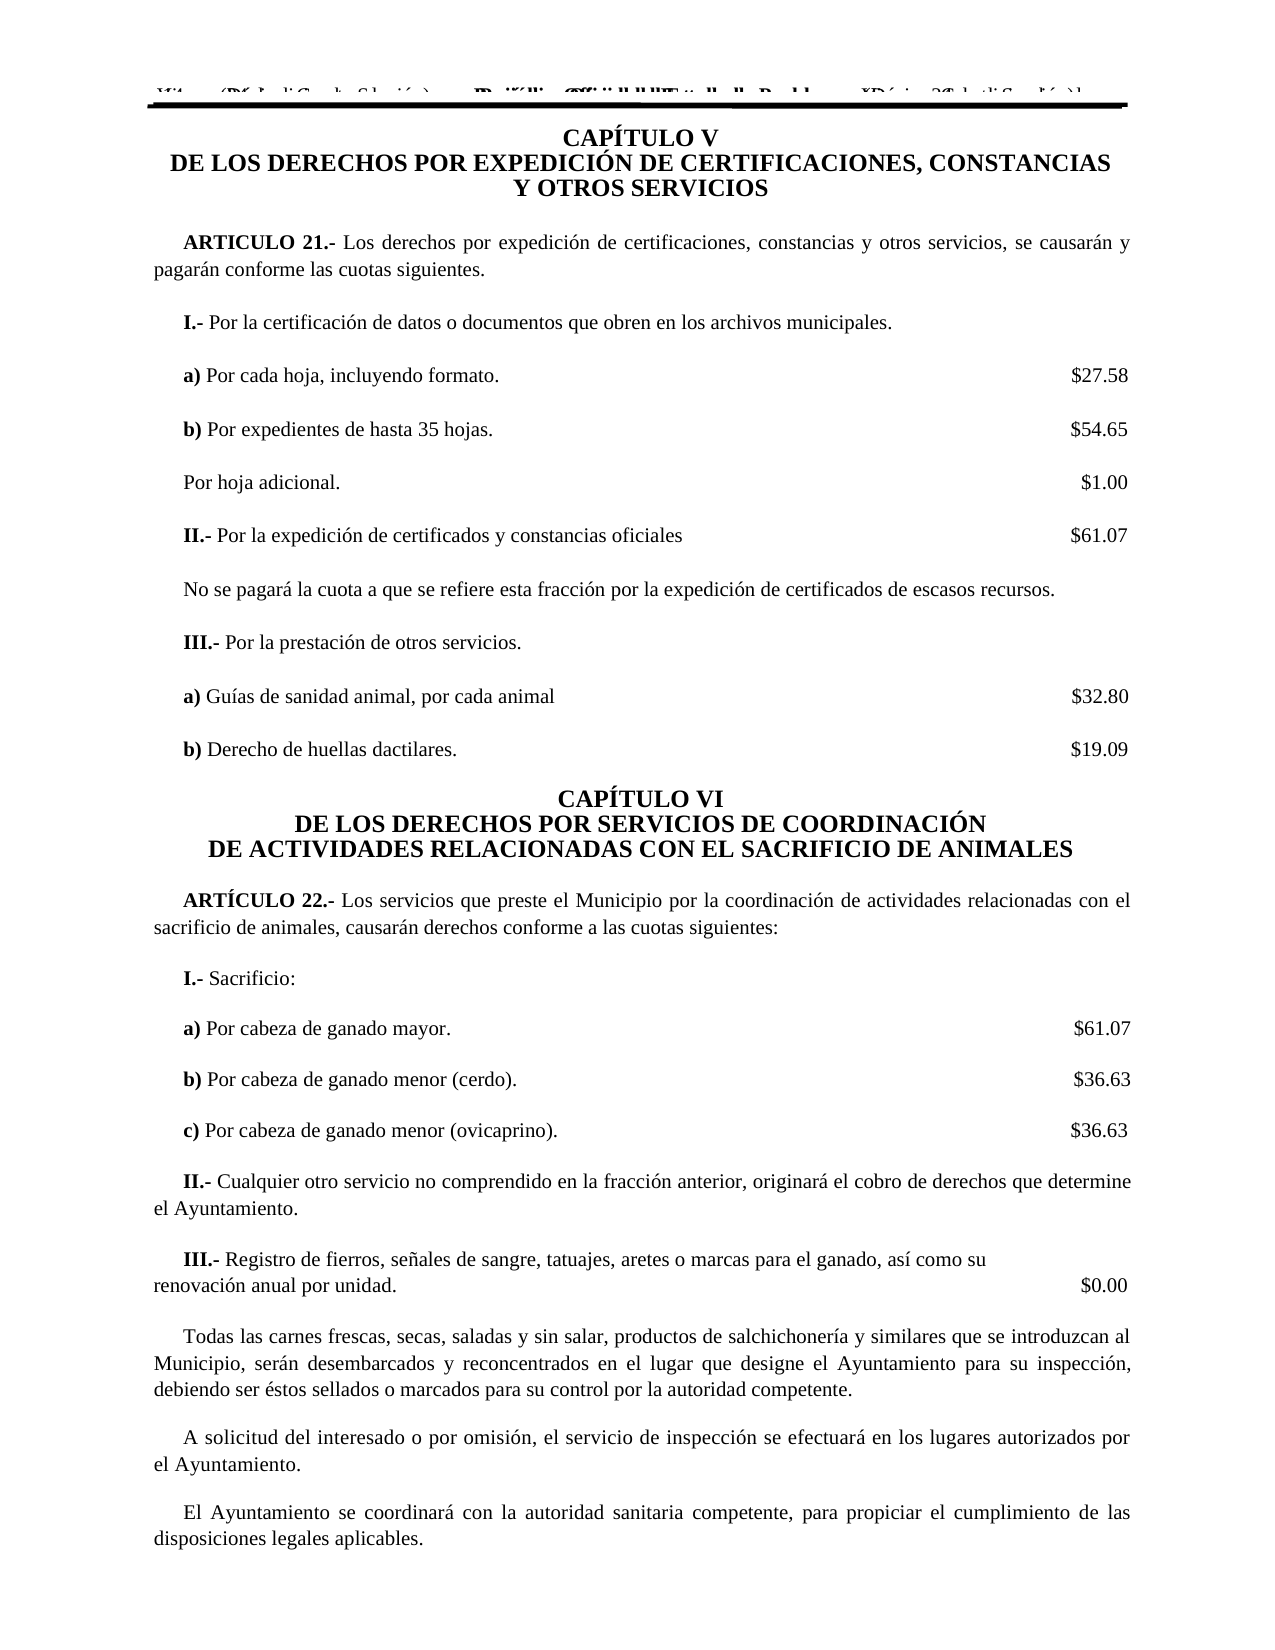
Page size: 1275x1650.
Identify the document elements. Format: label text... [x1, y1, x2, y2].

text CAPÍTULO V [558, 123, 723, 151]
text DE LOS DERECHOS POR EXPEDICIÓN DE CERTIFICACIONES, CONSTANCIAS Y OTROS SERVICIOS [168, 151, 1113, 201]
text DE ACTIVIDADES RELACIONADAS CON EL SACRIFICIO DE ANIMALES [204, 838, 1076, 863]
text II.- Por la expedición de certificados y constancias oficiales $61.07 [183, 523, 1131, 547]
text b) Derecho de huellas dactilares. $19.09 [183, 737, 1130, 761]
text El Ayuntamiento se coordinará con la autoridad sanitaria competente, para propiciar el cumplimiento de las disposiciones legales aplicables. [153, 1500, 1131, 1550]
text b) Por expedientes de hasta 35 hojas. $54.65 [183, 417, 1130, 441]
text Por hoja adicional. $1.00 [183, 470, 1131, 494]
text III.- Registro de fierros, señales de sangre, tatuajes, aretes o marcas para el ganado, así como su [183, 1246, 988, 1271]
text ARTÍCULO 22.- Los servicios que preste el Municipio por la coordinación de actividades relacionadas con el sacrificio de animales, causarán derechos conforme a las cuotas siguientes: [153, 888, 1131, 939]
text I.- Por la certificación de datos o documentos que obren en los archivos municipales. [183, 310, 895, 334]
text II.- Cualquier otro servicio no comprendido en la fracción anterior, originará el cobro de derechos que determine el Ayuntamiento. [153, 1169, 1131, 1220]
text ARTICULO 21.- Los derechos por expedición de certificaciones, constancias y otros servicios, se causarán y pagarán conforme las cuotas siguientes. [153, 230, 1131, 281]
text a) Por cabeza de ganado mayor. $61.07 b) Por cabeza de ganado menor (cerdo). $36.63 c) Por cabeza de ganado menor (ovicaprino). $36.63 [183, 1016, 1131, 1142]
text a) Guías de sanidad animal, por cada animal $32.80 [183, 683, 1131, 708]
text Todas las carnes frescas, secas, saladas y sin salar, productos de salchichonería y similares que se introduzcan al Municipio, serán desembarcados y reconcentrados en el lugar que designe el Ayuntamiento para su inspección, debiendo ser éstos sellados o marcados para su control por la autoridad competente. [153, 1324, 1131, 1401]
text renovación anual por unidad. $0.00 [150, 1273, 1131, 1297]
text a) Por cada hoja, incluyendo formato. $27.58 [183, 363, 1131, 387]
text A solicitud del interesado o por omisión, el servicio de inspección se efectuará en los lugares autorizados por el Ayuntamiento. [153, 1425, 1131, 1476]
text DE LOS DERECHOS POR SERVICIOS DE COORDINACIÓN [291, 813, 990, 838]
text I.- Sacrificio: [183, 966, 298, 989]
text III.- Por la prestación de otros servicios. [183, 630, 524, 654]
text CAPÍTULO VI [553, 784, 727, 813]
text No se pagará la cuota a que se refiere esta fracción por la expedición de certificados de escasos recursos. [183, 577, 1058, 601]
